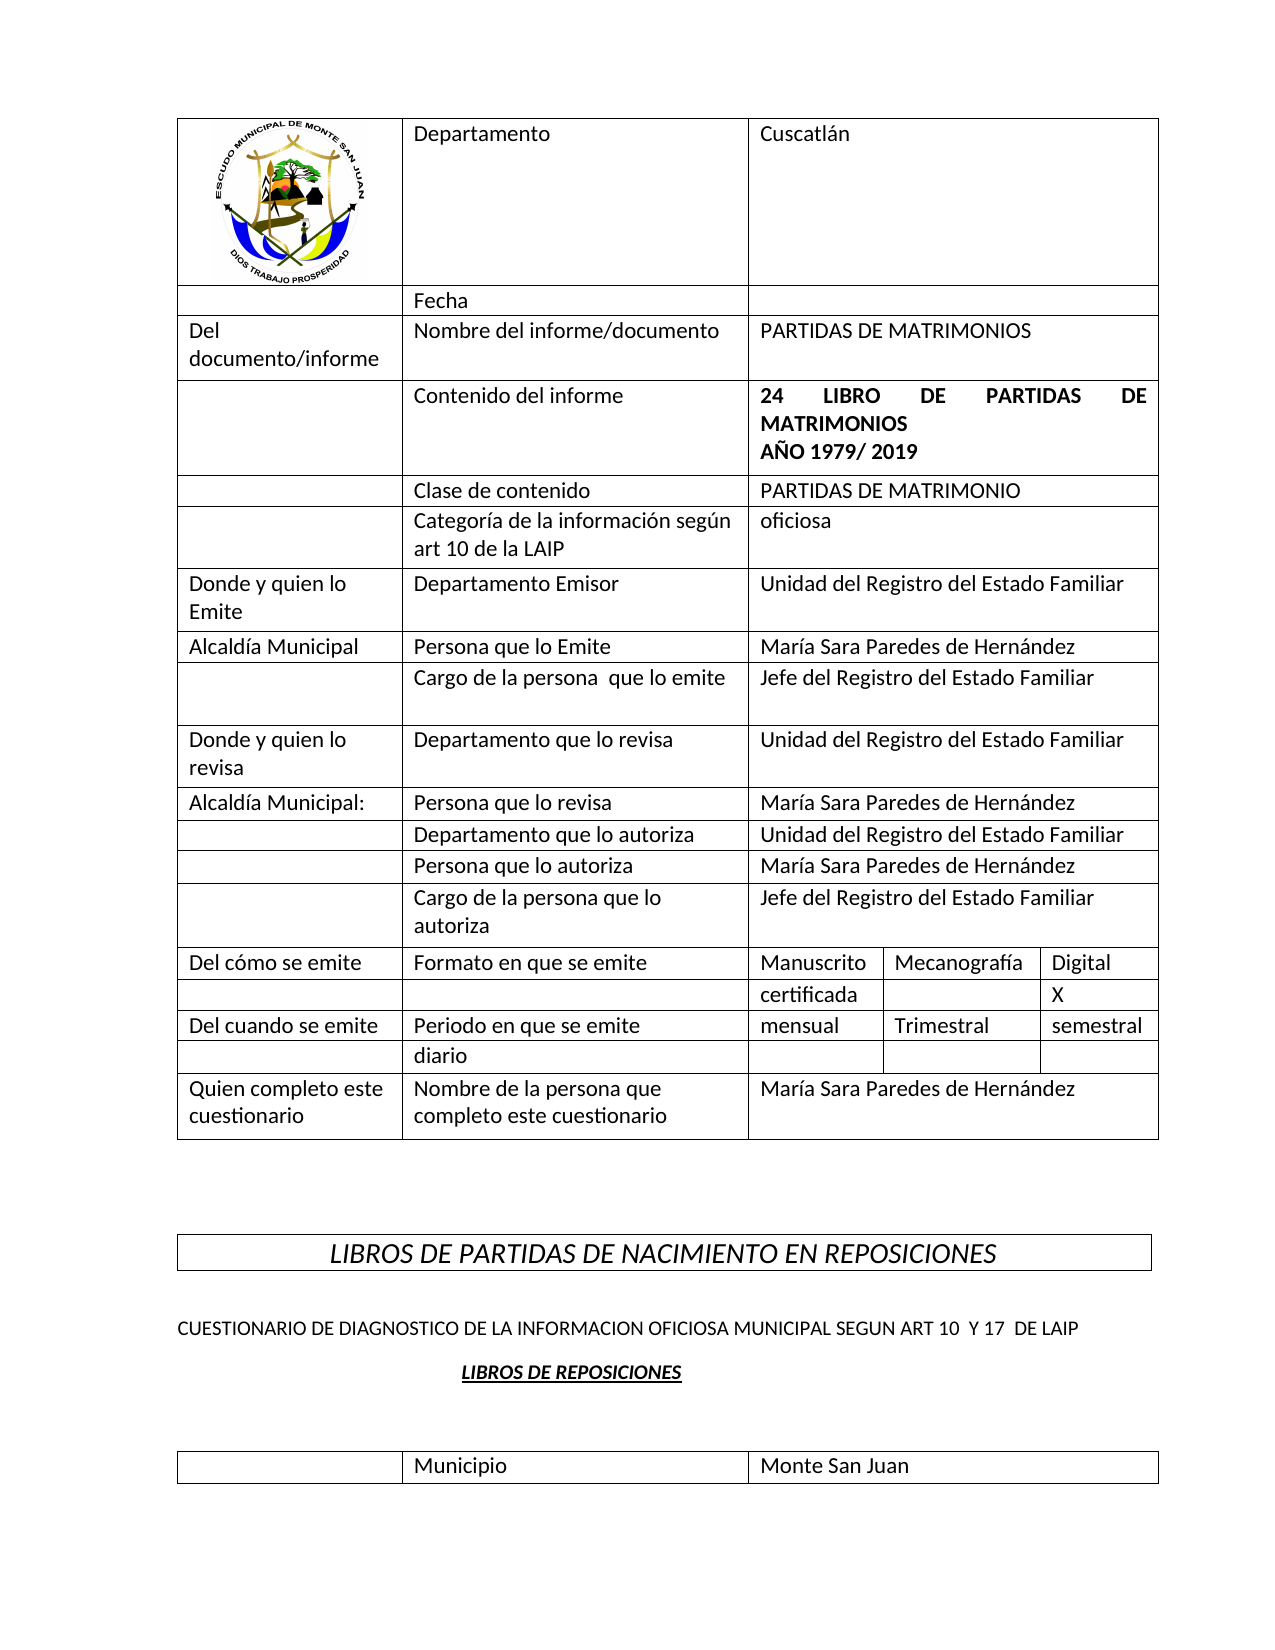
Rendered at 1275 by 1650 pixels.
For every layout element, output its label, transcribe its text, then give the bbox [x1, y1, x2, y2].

table_cell Digital [1041, 948, 1158, 979]
table_cell [178, 286, 402, 315]
table_cell María Sara Paredes de Hernández [749, 851, 1158, 882]
table_cell Contenido del informe [403, 381, 748, 475]
table_cell oficiosa [749, 507, 1158, 568]
table_cell María Sara Paredes de Hernández [749, 1074, 1158, 1139]
table_cell Donde y quien lo Emite [178, 569, 402, 631]
table_cell Del documento/informe [178, 316, 402, 380]
table_cell [884, 1041, 1040, 1073]
table_cell [178, 851, 402, 882]
table_cell [369, 119, 402, 285]
table_cell Jefe del Registro del Estado Familiar [749, 884, 1158, 947]
table_cell Departamento [403, 119, 748, 285]
table_cell Mecanografía [884, 948, 1040, 979]
table_cell Donde y quien lo revisa [178, 726, 402, 787]
table_cell Departamento Emisor [403, 569, 748, 631]
table_cell [178, 119, 211, 285]
table_cell 24 LIBRO DE PARTIDAS DE MATRIMONIOS AÑO 1979/ 2019 [749, 381, 1158, 475]
table_cell Nombre del informe/documento [403, 316, 748, 380]
table_cell Cuscatlán [749, 119, 1158, 285]
table_header LIBROS DE PARTIDAS DE NACIMIENTO EN REPOSICIONES [178, 1235, 1151, 1270]
table_cell Categoría de la información según art 10 de la LAIP [403, 507, 748, 568]
table_cell Unidad del Registro del Estado Familiar [749, 726, 1158, 787]
table_cell Jefe del Registro del Estado Familiar [749, 663, 1158, 724]
table_cell Nombre de la persona que completo este cuestionario [403, 1074, 748, 1139]
table_cell Persona que lo revisa [403, 788, 748, 819]
table_cell [178, 884, 402, 947]
table_cell [178, 476, 402, 506]
table_cell Departamento que lo autoriza [403, 821, 748, 850]
table_cell [178, 663, 402, 724]
table_header Municipio [403, 1452, 748, 1483]
table_cell Manuscrito [749, 948, 883, 979]
table_cell [178, 381, 402, 475]
table_cell Cargo de la persona que lo autoriza [403, 884, 748, 947]
table_cell Del cuando se emite [178, 1011, 402, 1040]
table_cell diario [403, 1041, 748, 1073]
table_cell Fecha [403, 286, 748, 315]
table_cell Formato en que se emite [403, 948, 748, 979]
table_cell PARTIDAS DE MATRIMONIO [749, 476, 1158, 506]
table_cell [884, 980, 1040, 1010]
table_cell [749, 1041, 883, 1073]
table_cell semestral [1041, 1011, 1158, 1040]
table_cell Clase de contenido [403, 476, 748, 506]
table_cell Unidad del Registro del Estado Familiar [749, 569, 1158, 631]
table_cell Quien completo este cuestionario [178, 1074, 402, 1139]
text LIBROS DE REPOSICIONES [177, 1359, 1098, 1385]
table_cell Del cómo se emite [178, 948, 402, 979]
table_cell [178, 507, 402, 568]
table_cell X [1041, 980, 1158, 1010]
table_cell Persona que lo autoriza [403, 851, 748, 882]
table_cell [178, 821, 402, 850]
table_cell [178, 1041, 402, 1073]
table_cell Periodo en que se emite [403, 1011, 748, 1040]
table_cell [749, 286, 1158, 315]
table_cell Departamento que lo revisa [403, 726, 748, 787]
table_cell Trimestral [884, 1011, 1040, 1040]
table_cell Persona que lo Emite [403, 632, 748, 662]
table_cell María Sara Paredes de Hernández [749, 788, 1158, 819]
table_cell Alcaldía Municipal [178, 632, 402, 662]
table_header [178, 1452, 402, 1483]
table_cell [178, 980, 402, 1010]
table_cell Unidad del Registro del Estado Familiar [749, 821, 1158, 850]
table_header Monte San Juan [749, 1452, 1158, 1483]
picture [211, 119, 369, 285]
text CUESTIONARIO DE DIAGNOSTICO DE LA INFORMACION OFICIOSA MUNICIPAL SEGUN ART 10 Y 17 DE LAIP [177, 1316, 1098, 1341]
table_cell mensual [749, 1011, 883, 1040]
table_cell Alcaldía Municipal: [178, 788, 402, 819]
table_cell Cargo de la persona que lo emite [403, 663, 748, 724]
table_cell certificada [749, 980, 883, 1010]
table_cell PARTIDAS DE MATRIMONIOS [749, 316, 1158, 380]
table_cell María Sara Paredes de Hernández [749, 632, 1158, 662]
table_cell [1041, 1041, 1158, 1073]
table_cell [403, 980, 748, 1010]
